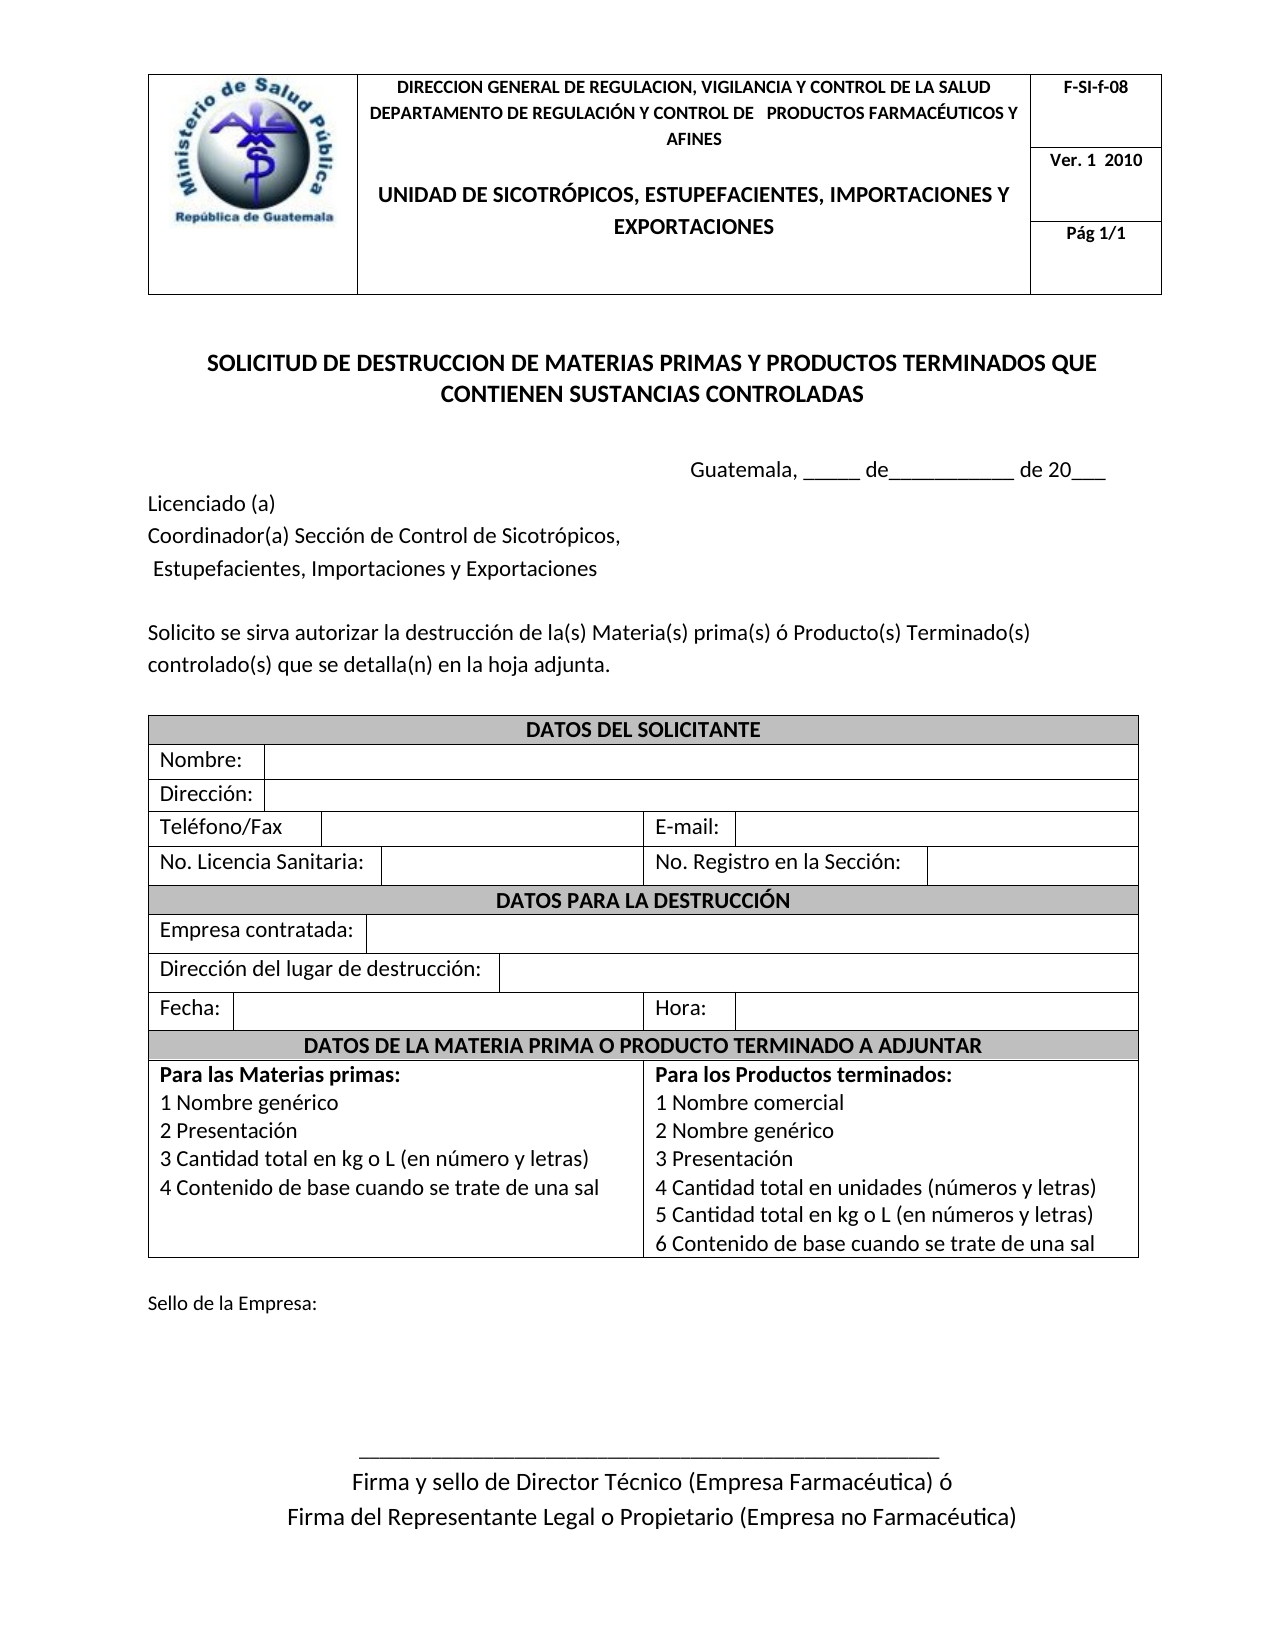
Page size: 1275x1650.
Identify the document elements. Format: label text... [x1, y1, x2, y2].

table_cell Para las Materias primas: 1 Nombre genérico 2 Presentación 3 Cantidad total en kg o L (en número y letras) 4 Contenido de base cuando se trate de una sal [149, 1061, 643, 1257]
table_cell No. Licencia Sanitaria: [149, 847, 381, 885]
table_cell DATOS PARA LA DESTRUCCIÓN [149, 886, 1138, 914]
text Licenciado (a) [148, 489, 1157, 517]
table_cell [265, 780, 1138, 811]
table_cell Nombre: [149, 745, 264, 778]
table_cell Empresa contratada: [149, 915, 366, 953]
text ________________________________________________________ [148, 1436, 1157, 1461]
table_cell Fecha: [149, 993, 233, 1030]
text Sello de la Empresa: [148, 1290, 1157, 1315]
table_cell Dirección del lugar de destrucción: [149, 954, 499, 992]
table_cell [928, 847, 1138, 885]
table_cell DATOS DE LA MATERIA PRIMA O PRODUCTO TERMINADO A ADJUNTAR [149, 1031, 1138, 1059]
table_cell No. Registro en la Sección: [644, 847, 927, 885]
table_cell [265, 745, 1138, 778]
text Firma y sello de Director Técnico (Empresa Farmacéutica) ó [148, 1466, 1157, 1496]
text Estupefacientes, Importaciones y Exportaciones [148, 554, 1157, 582]
picture [168, 75, 338, 229]
table_cell [234, 993, 643, 1030]
table_cell [500, 954, 1138, 992]
text Coordinador(a) Sección de Control de Sicotrópicos, [148, 521, 1157, 549]
table_cell [736, 993, 1138, 1030]
table_cell Teléfono/Fax [149, 812, 321, 846]
table_cell [736, 812, 1138, 846]
table_cell Hora: [644, 993, 735, 1030]
table_cell Dirección: [149, 780, 264, 811]
table_cell [367, 915, 1138, 953]
table_header DATOS DEL SOLICITANTE [149, 716, 1138, 744]
table_cell [322, 812, 643, 846]
table_cell [382, 847, 643, 885]
table_cell Para los Productos terminados: 1 Nombre comercial 2 Nombre genérico 3 Presentación 4 Cantidad total en unidades (números y letras) 5 Cantidad total en kg o L (en números y letras) 6 Contenido de base cuando se trate de una sal [644, 1061, 1138, 1257]
table_cell E-mail: [644, 812, 735, 846]
text Firma del Representante Legal o Propietario (Empresa no Farmacéutica) [148, 1501, 1157, 1531]
text SOLICITUD DE DESTRUCCION DE MATERIAS PRIMAS Y PRODUCTOS TERMINADOS QUE CONTIENEN SUSTANCIAS CONTROLADAS [148, 347, 1157, 408]
text Guatemala, _____ de___________ de 20___ [148, 455, 1157, 483]
text Solicito se sirva autorizar la destrucción de la(s) Materia(s) prima(s) ó Producto(s) Terminado(s) controlado(s) que se detalla(n) en la hoja adjunta. [148, 618, 1157, 678]
